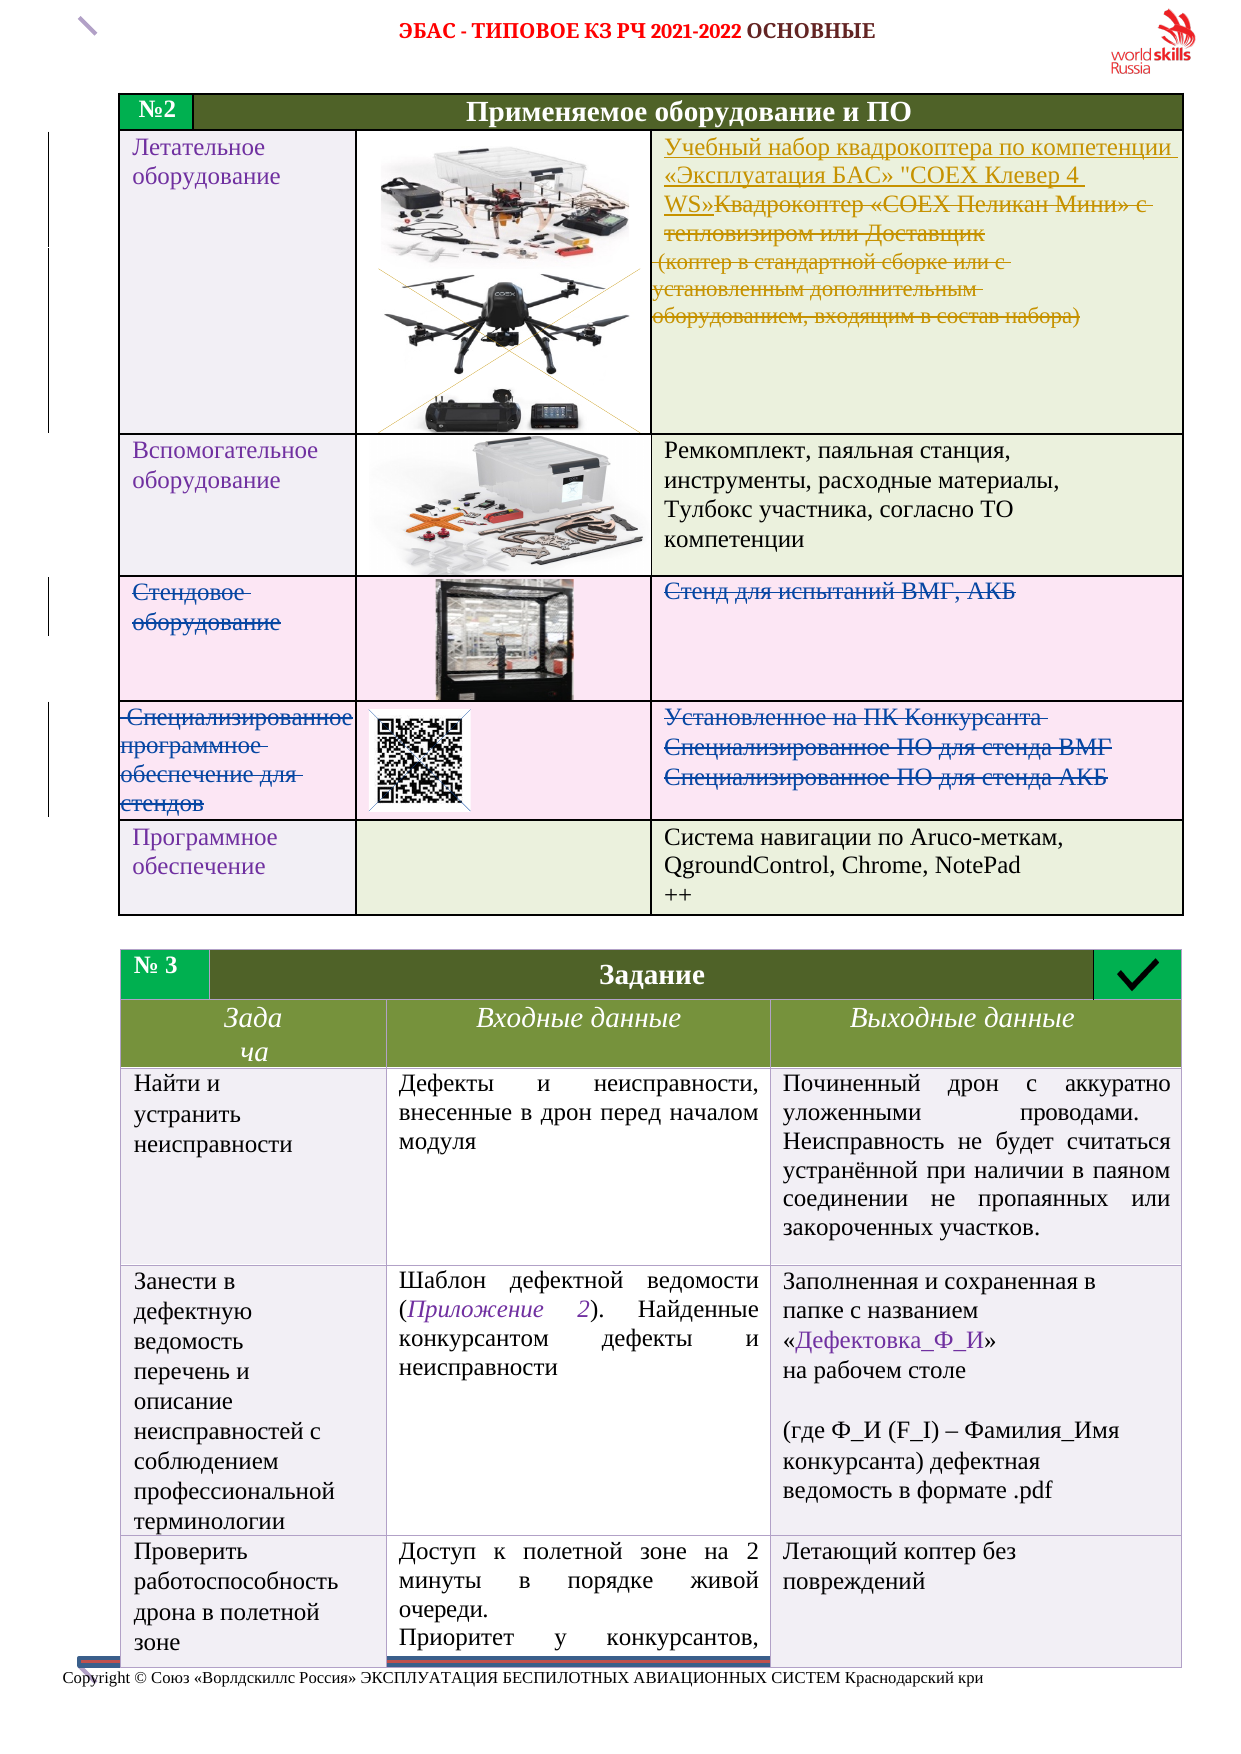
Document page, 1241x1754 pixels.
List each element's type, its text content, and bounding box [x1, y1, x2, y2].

picture [368, 435, 651, 575]
picture [1116, 950, 1160, 999]
picture [368, 710, 418, 810]
table_cell Занести в дефектную ведомость перечень и описание неисправностей с соблюдением профессиональной терминологии [121, 1266, 386, 1535]
table_cell [357, 131, 650, 433]
picture [511, 269, 641, 432]
table_cell Входные данные [387, 1000, 770, 1067]
table_cell Найти и устранить неисправности [121, 1069, 386, 1264]
table_header Применяемое оборудование и ПО [194, 95, 1182, 129]
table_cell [121, 1536, 386, 1667]
table_header № 3 [121, 950, 209, 999]
table_cell Ремкомплект, паяльная станция, инструменты, расходные материалы, Тулбокс участника, согласно ТО компетенции [652, 435, 1182, 575]
picture [378, 270, 507, 432]
table_cell Починенный дрон с аккуратно уложенными проводами. Неисправность не будет считаться устранённой при наличии в паяном соединении не пропаянных или закороченных участков. [771, 1069, 1181, 1264]
table_header [1160, 950, 1181, 999]
picture [370, 762, 470, 812]
picture [380, 146, 639, 350]
picture [370, 709, 469, 759]
table_cell Дефекты и неисправности, внесенные в дрон перед началом модуля [387, 1069, 770, 1264]
table_header [1094, 950, 1116, 999]
table_cell Заполненная и сохраненная в папке с названием «Дефектовка_Ф_И» на рабочем столе (где Ф_И (F_I) – Фамилия_Имя конкурсанта) дефектная ведомость в формате .pdf [771, 1266, 1181, 1535]
table_cell [357, 821, 650, 914]
picture [435, 579, 574, 700]
table_cell [652, 131, 1182, 433]
table_cell Система навигации по Aruco-меткам, QgroundControl, Chrome, NotePad ++ [652, 821, 1182, 914]
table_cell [387, 1536, 770, 1667]
table_cell Выходные данные [771, 1000, 1181, 1067]
table_cell Программное обеспечение [120, 821, 355, 914]
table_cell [771, 1536, 1181, 1667]
picture [1111, 8, 1210, 74]
table_cell Шаблон дефектной ведомости (Приложение 2). Найденные конкурсантом дефекты и неисправности [387, 1266, 770, 1535]
table_cell [357, 435, 368, 575]
table_cell Задача [121, 1000, 386, 1067]
table_cell Летательное оборудование [120, 131, 355, 433]
table_header №2 [120, 95, 192, 129]
picture [380, 352, 638, 433]
picture [421, 711, 471, 810]
table_header Задание [210, 950, 1093, 999]
table_cell Вспомогательное оборудование [120, 435, 355, 575]
